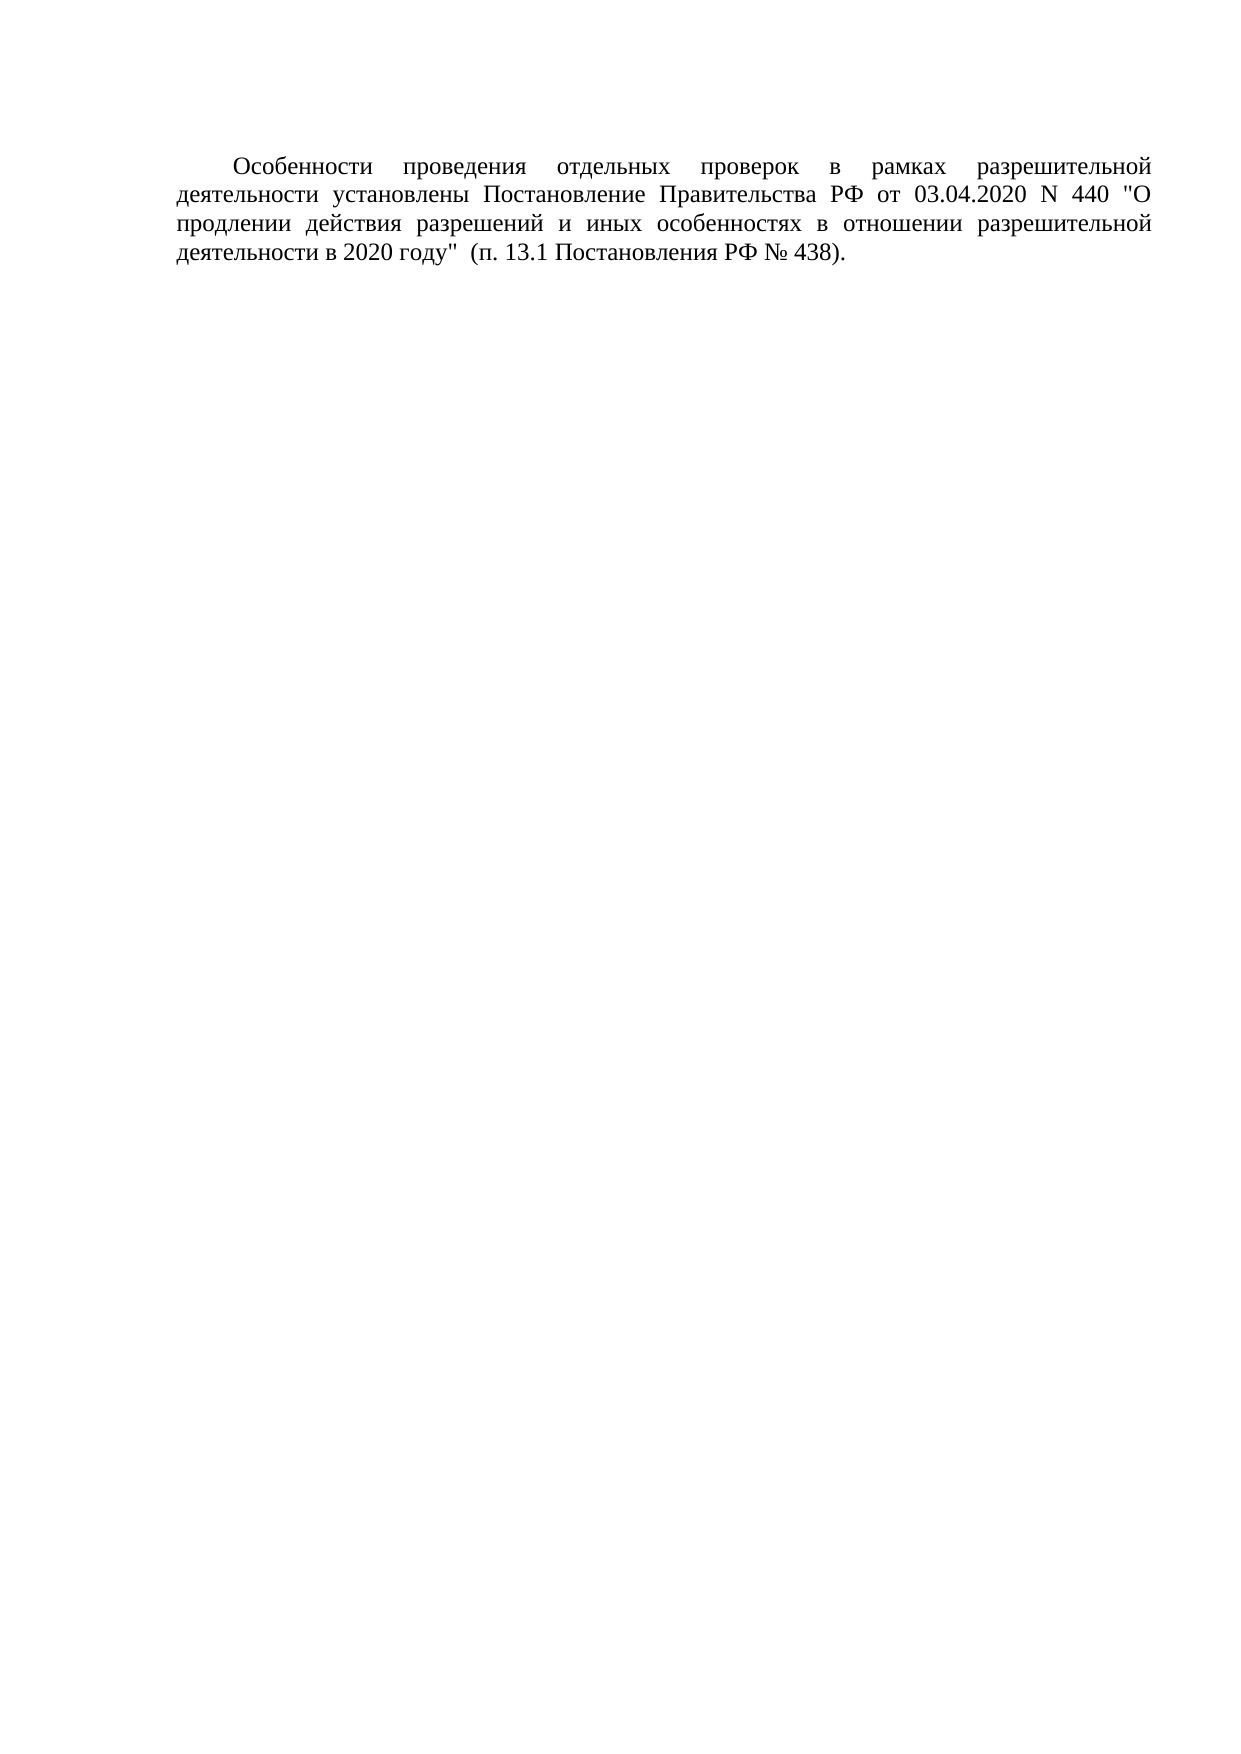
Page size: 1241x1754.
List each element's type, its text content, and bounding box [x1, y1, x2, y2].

text Особенности проведения отдельных проверок в рамках разрешительной деятельности установлены Постановление Правительства РФ от 03.04.2020 N 440 "О продлении действия разрешений и иных особенностях в отношении разрешительной деятельности в 2020 году" (п. 13.1 Постановления РФ № 438). [176, 151, 1152, 266]
